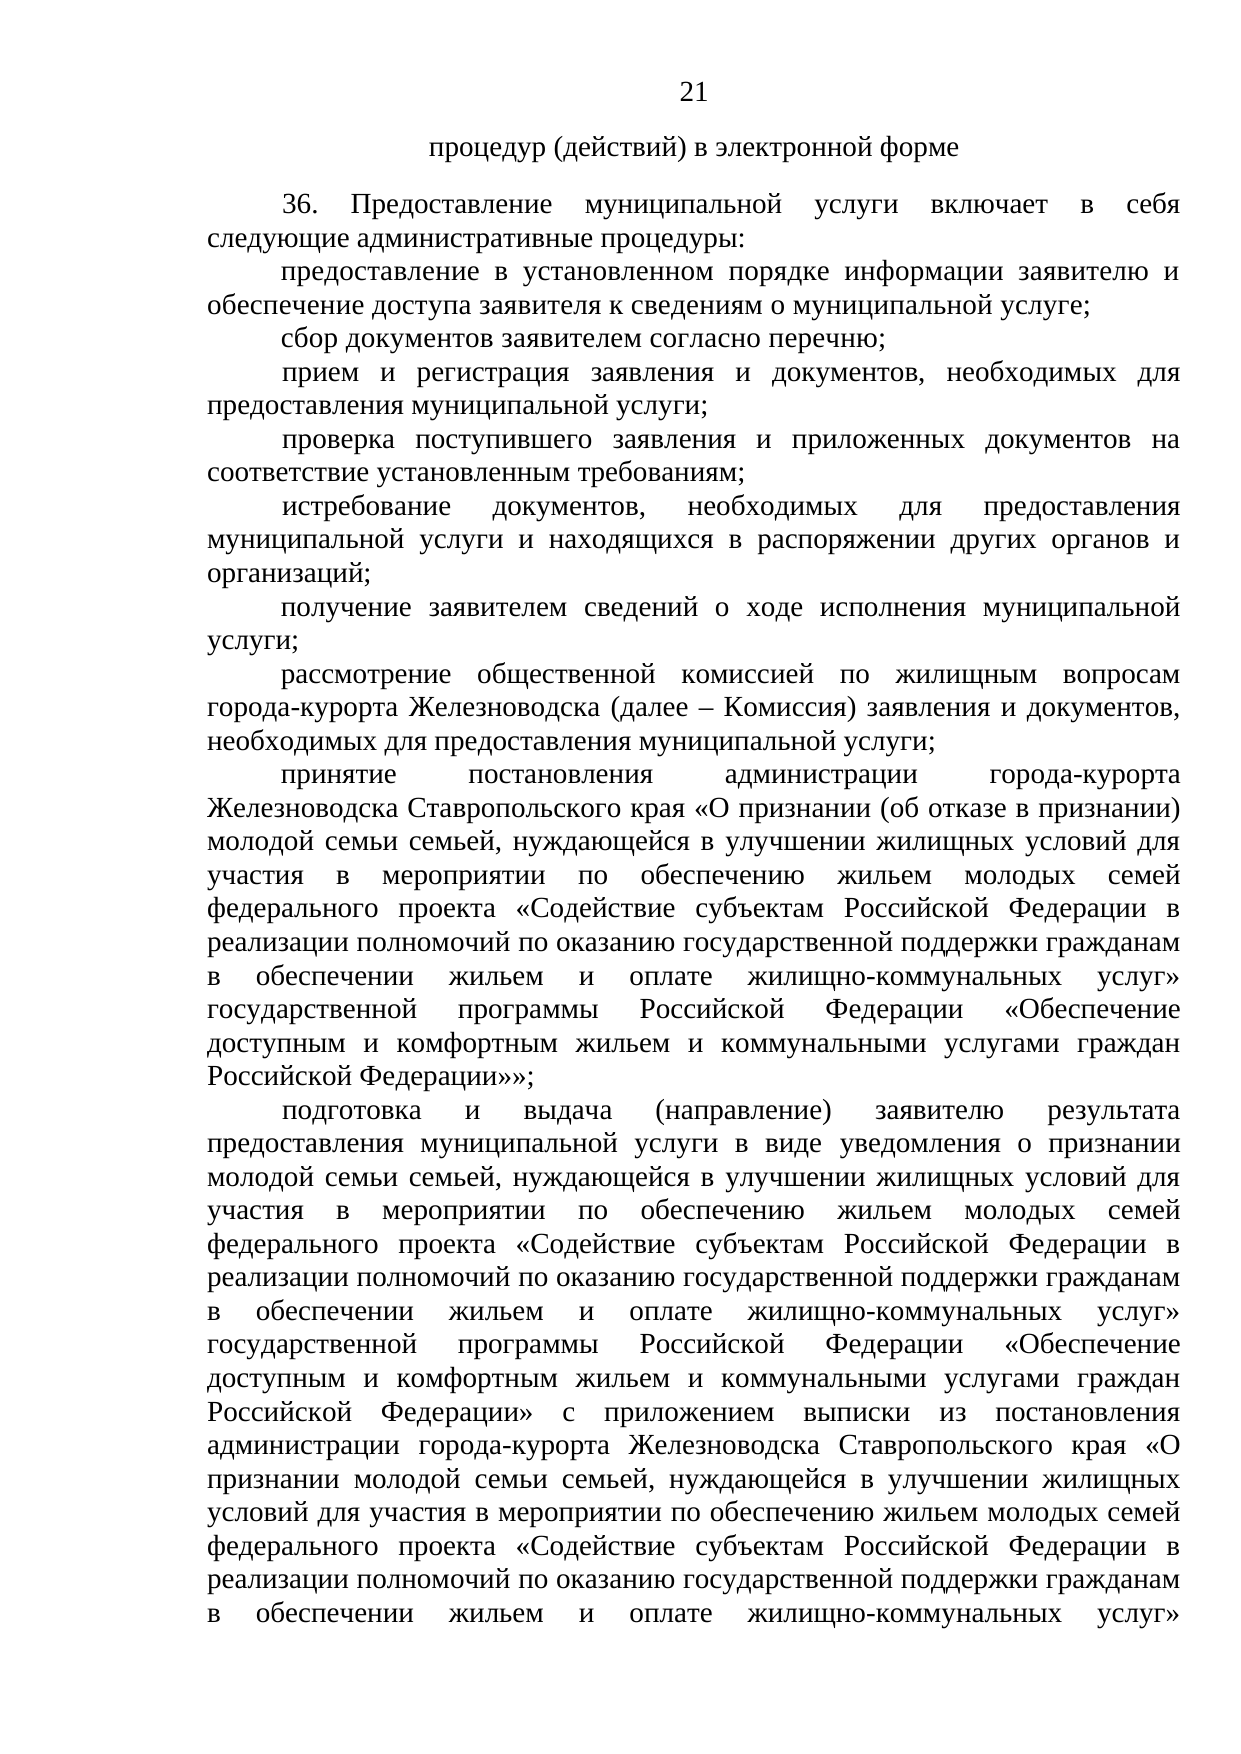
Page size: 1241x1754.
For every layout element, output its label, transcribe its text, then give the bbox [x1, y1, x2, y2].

text проверка поступившего заявления и приложенных документов на соответствие установленным требованиям; [207, 421, 1181, 488]
text принятие постановления администрации города-курорта Железноводска Ставропольского края «О признании (об отказе в признании) молодой семьи семьей, нуждающейся в улучшении жилищных условий для участия в мероприятии по обеспечению жильем молодых семей федерального проекта «Содействие субъектам Российской Федерации в реализации полномочий по оказанию государственной поддержки гражданам в обеспечении жильем и оплате жилищно-коммунальных услуг» государственной программы Российской Федерации «Обеспечение доступным и комфортным жильем и коммунальными услугами граждан Российской Федерации»»; [207, 756, 1181, 1092]
text прием и регистрация заявления и документов, необходимых для предоставления муниципальной услуги; [207, 354, 1181, 421]
text получение заявителем сведений о ходе исполнения муниципальной услуги; [207, 589, 1181, 656]
text предоставление в установленном порядке информации заявителю и обеспечение доступа заявителя к сведениям о муниципальной услуге; [207, 253, 1181, 320]
text рассмотрение общественной комиссией по жилищным вопросам города-курорта Железноводска (далее – Комиссия) заявления и документов, необходимых для предоставления муниципальной услуги; [207, 656, 1181, 756]
text сбор документов заявителем согласно перечню; [207, 320, 1181, 354]
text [207, 1092, 1181, 1628]
text истребование документов, необходимых для предоставления муниципальной услуги и находящихся в распоряжении других органов и организаций; [207, 488, 1181, 589]
text 36. Предоставление муниципальной услуги включает в себя следующие административные процедуры: [207, 186, 1181, 253]
